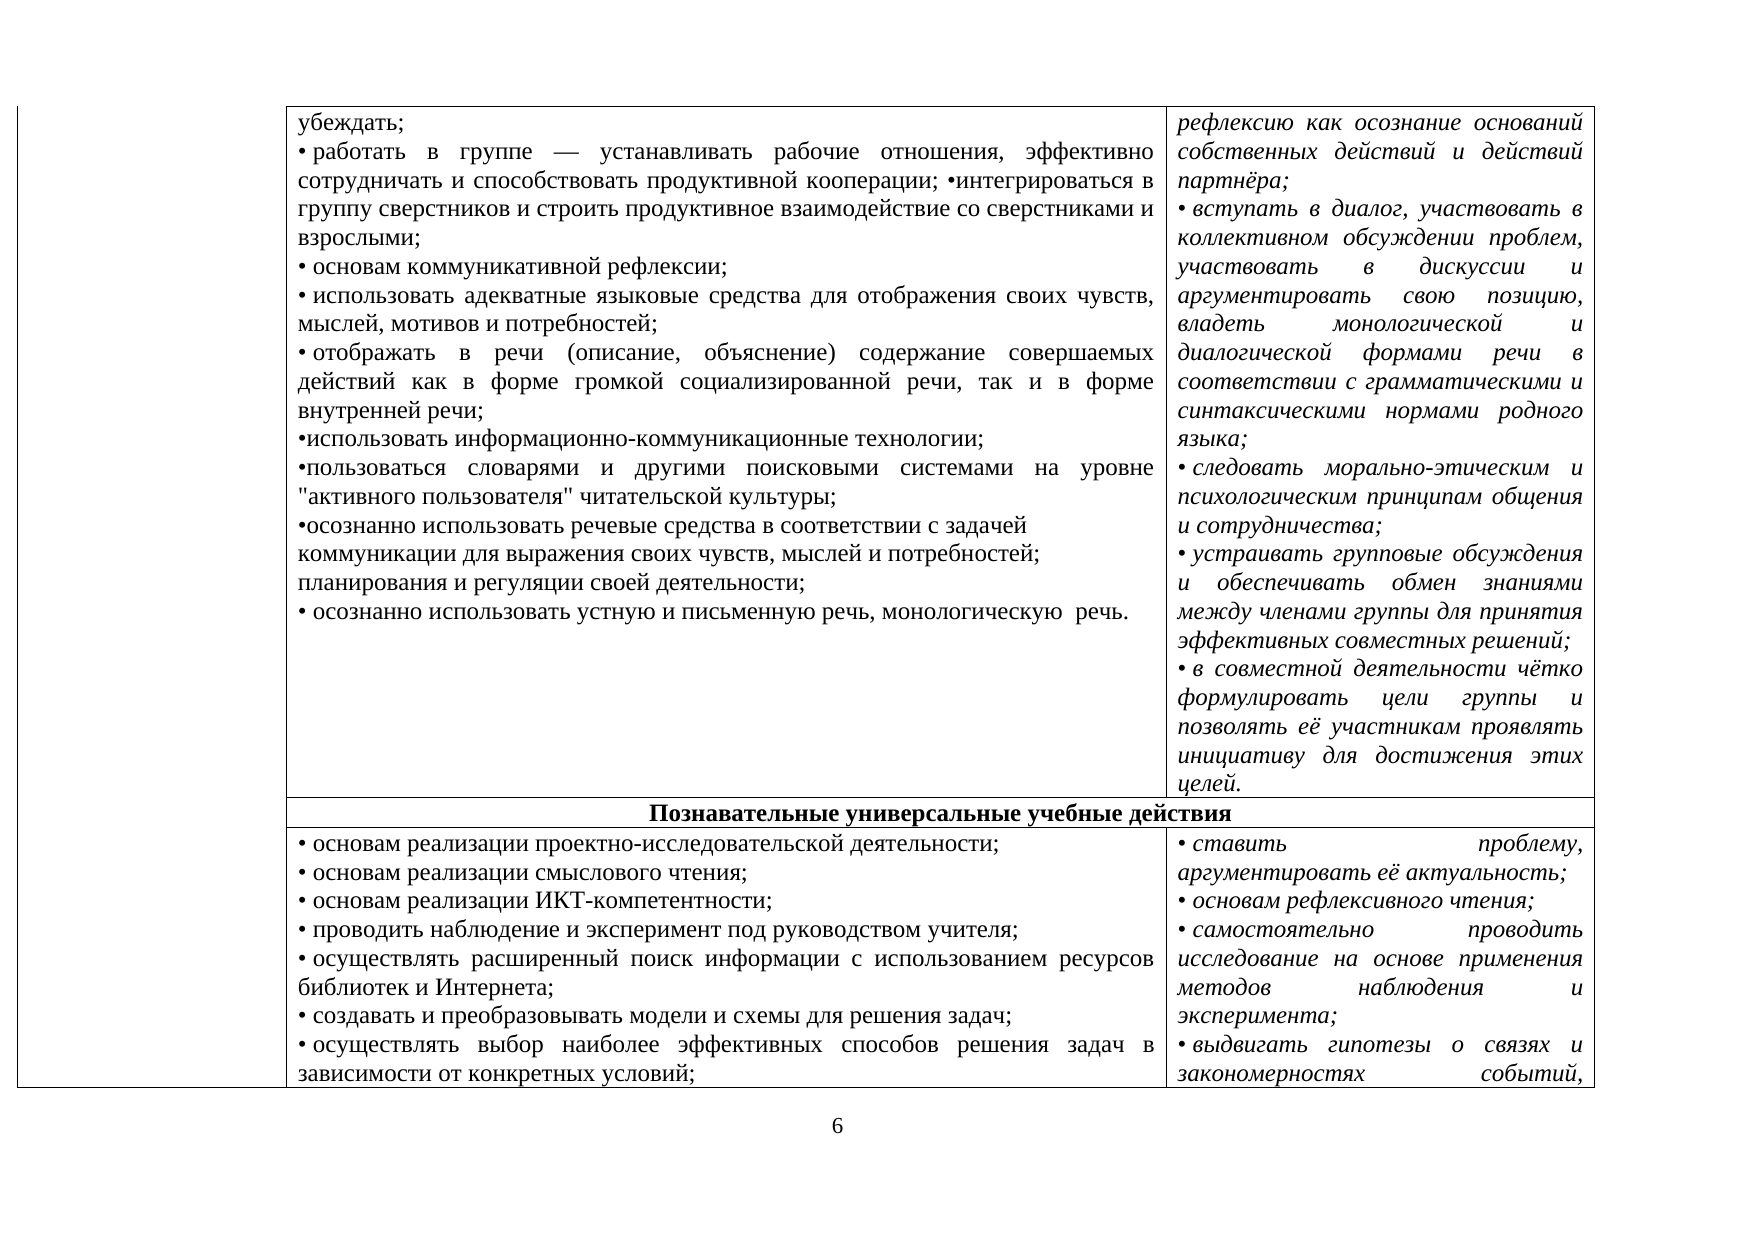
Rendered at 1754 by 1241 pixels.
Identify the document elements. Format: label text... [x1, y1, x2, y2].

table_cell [1167, 107, 1594, 797]
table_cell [287, 107, 1166, 797]
table_cell Познавательные универсальные учебные действия [287, 798, 1594, 827]
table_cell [287, 828, 1166, 1087]
table_cell [18, 797, 286, 1087]
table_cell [1167, 828, 1594, 1087]
